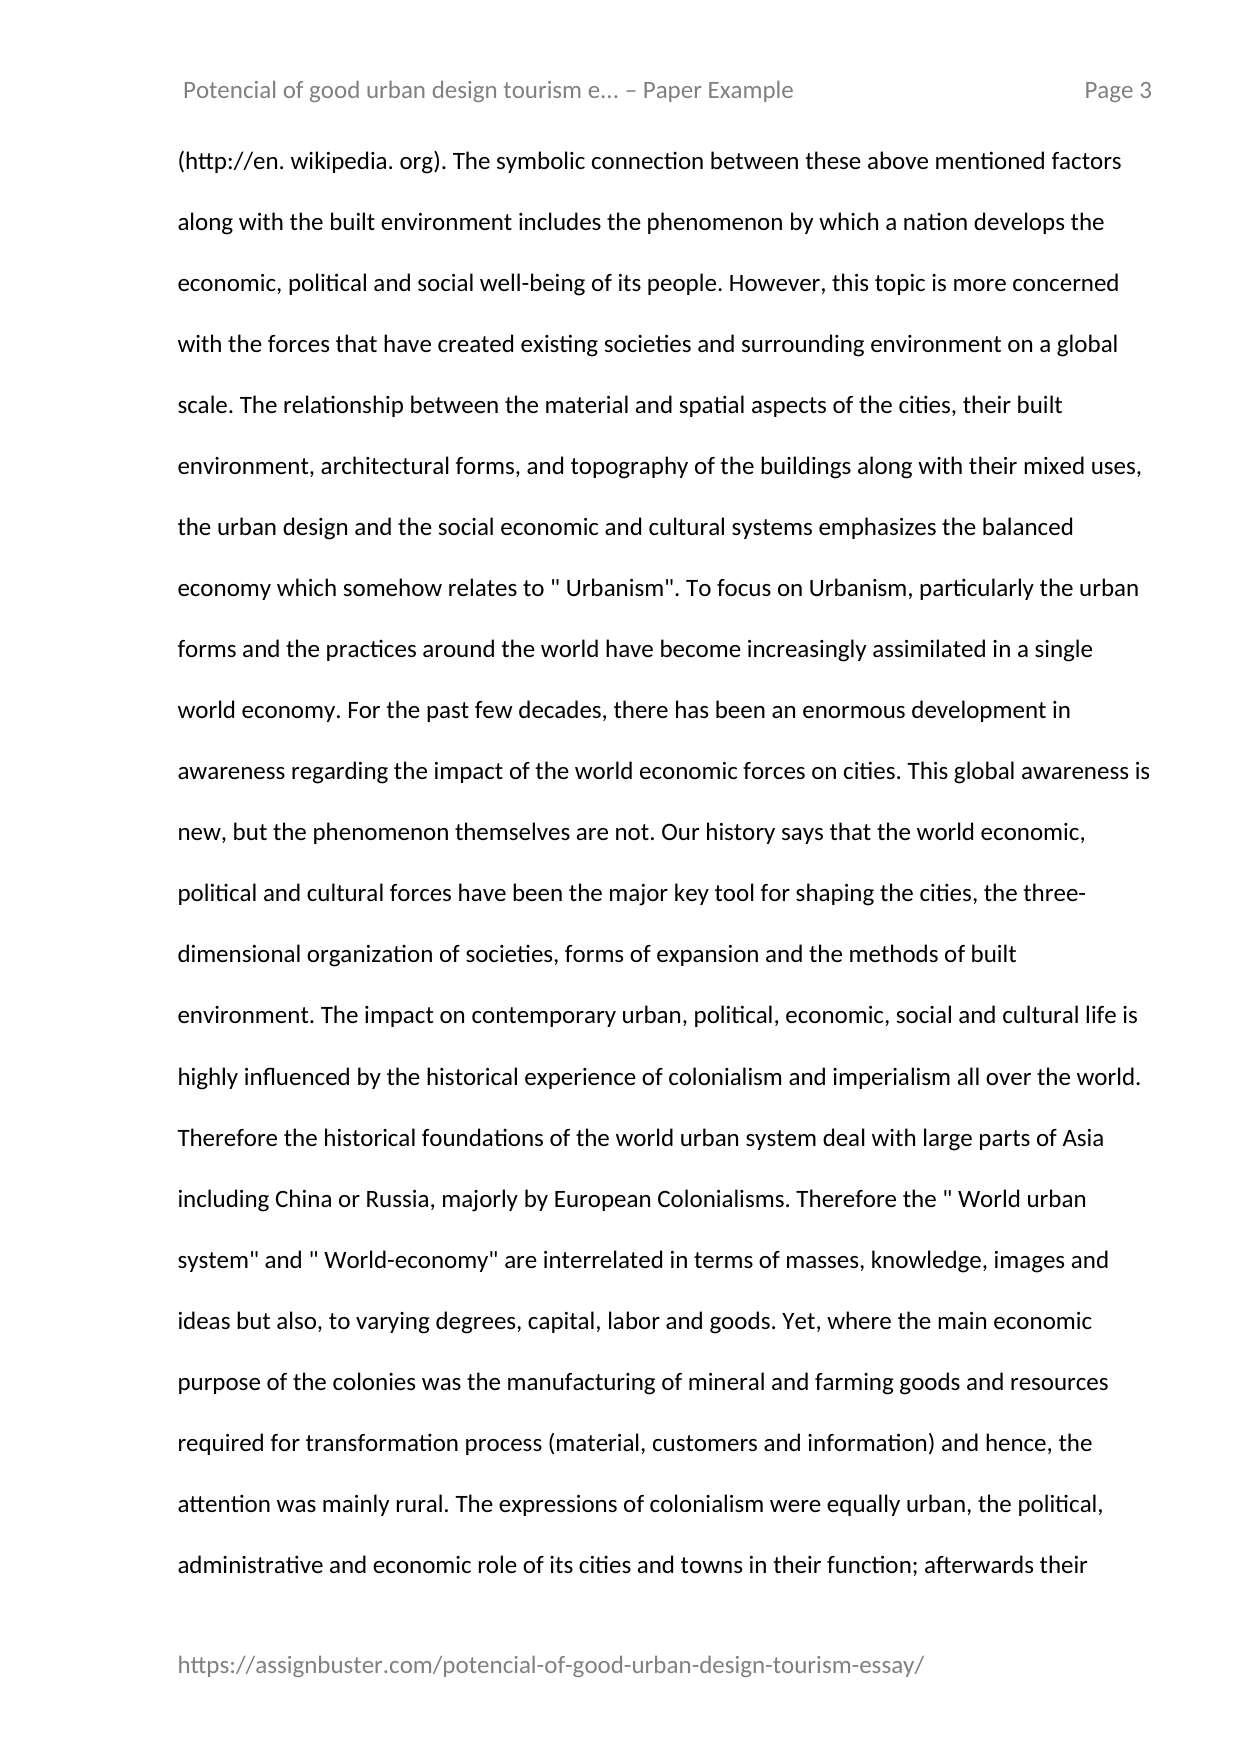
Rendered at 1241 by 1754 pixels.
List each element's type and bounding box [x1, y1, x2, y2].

text [177, 145, 1152, 1579]
